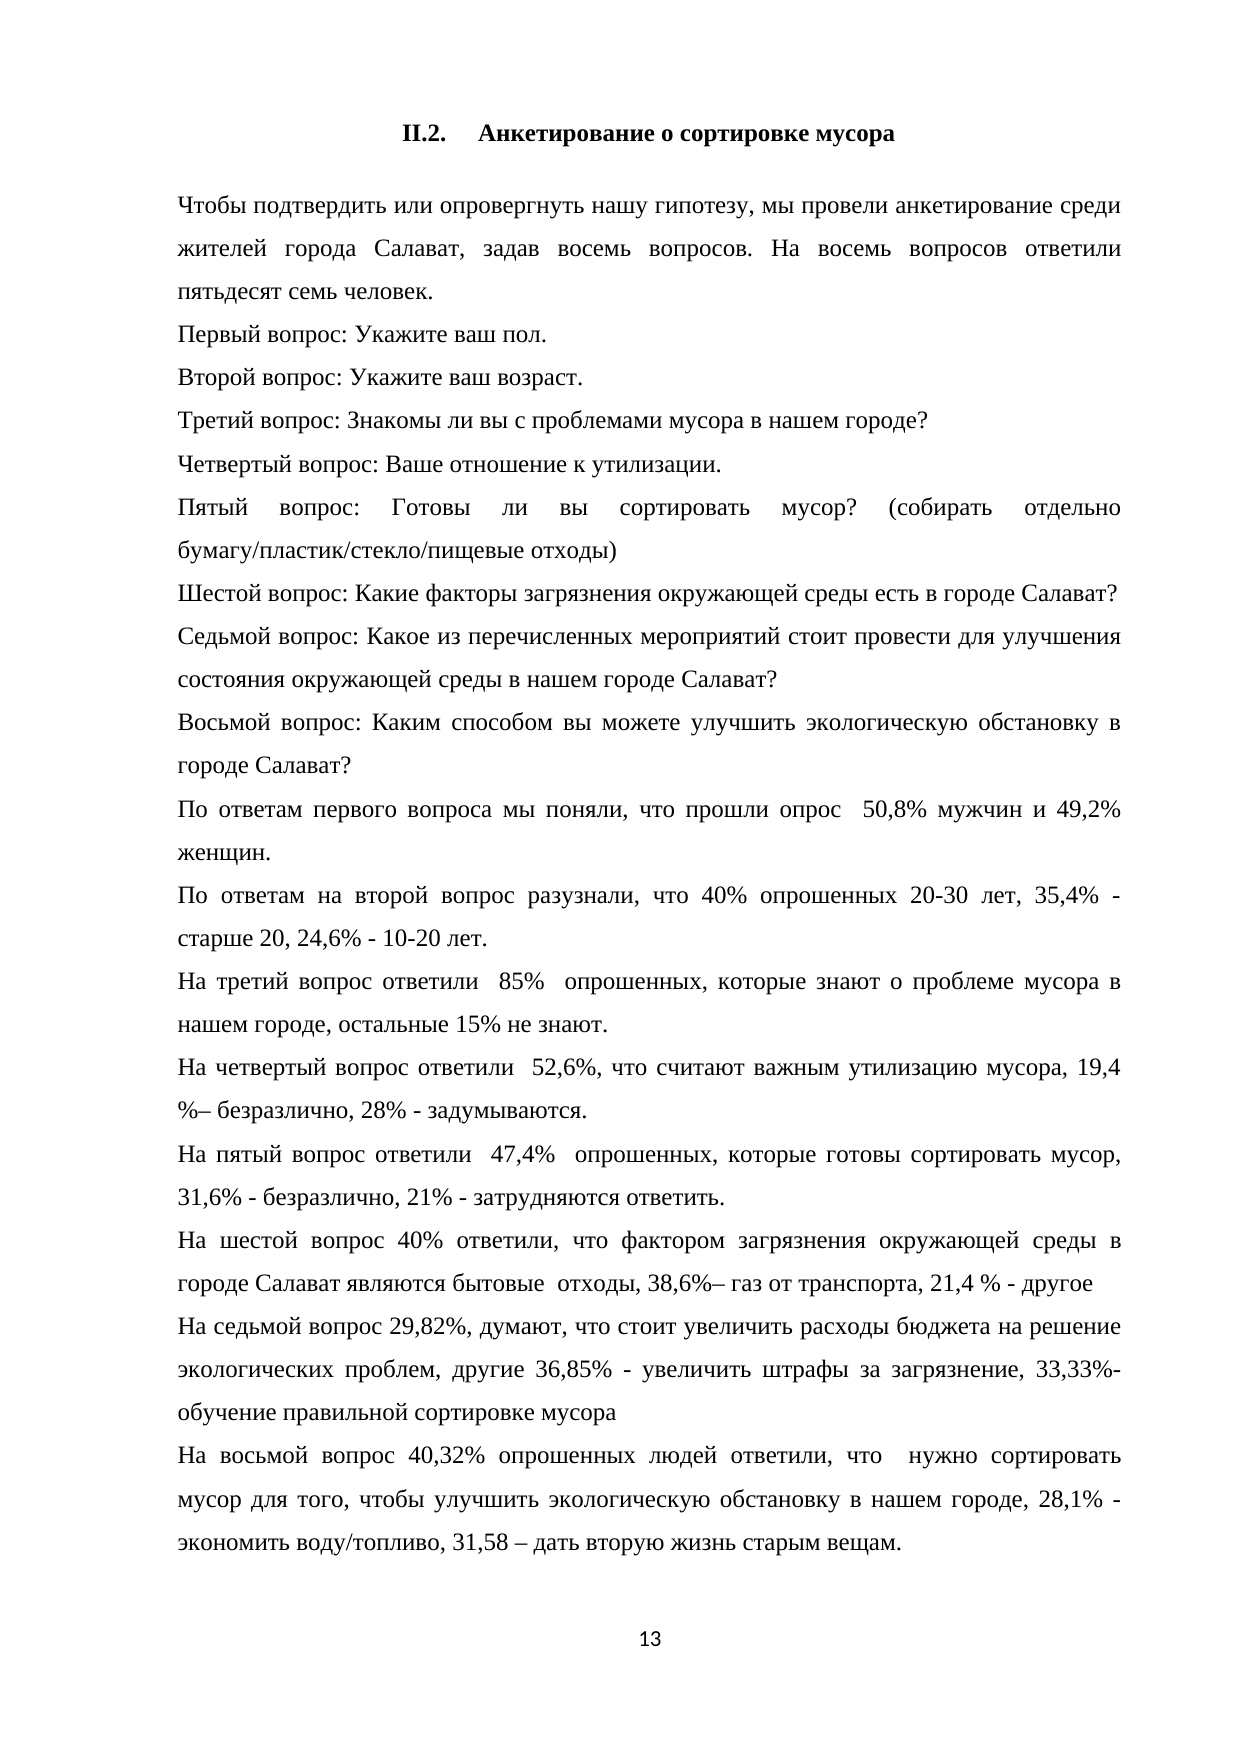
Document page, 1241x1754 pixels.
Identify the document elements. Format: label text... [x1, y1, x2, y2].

text Третий вопрос: Знакомы ли вы с проблемами мусора в нашем городе? [177, 406, 1122, 434]
text Пятый вопрос: Готовы ли вы сортировать мусор? (собирать отдельно бумагу/пластик/стекло/пищевые отходы) [177, 492, 1122, 564]
subtitle Анкетирование о сортировке мусора [175, 118, 1122, 147]
text На третий вопрос ответили 85% опрошенных, которые знают о проблеме мусора в нашем городе, остальные 15% не знают. [177, 966, 1122, 1038]
text Первый вопрос: Укажите ваш пол. [177, 319, 1122, 348]
text На пятый вопрос ответили 47,4% опрошенных, которые готовы сортировать мусор, 31,6% - безразлично, 21% - затрудняются ответить. [177, 1139, 1122, 1211]
text Четвертый вопрос: Ваше отношение к утилизации. [177, 449, 1122, 477]
text Шестой вопрос: Какие факторы загрязнения окружающей среды есть в городе Салават? [177, 578, 1122, 607]
text На четвертый вопрос ответили 52,6%, что считают важным утилизацию мусора, 19,4 %– безразлично, 28% - задумываются. [177, 1052, 1122, 1124]
text Чтобы подтвердить или опровергнуть нашу гипотезу, мы провели анкетирование среди жителей города Салават, задав восемь вопросов. На восемь вопросов ответили пятьдесят семь человек. [177, 147, 1122, 305]
text На восьмой вопрос 40,32% опрошенных людей ответили, что нужно сортировать мусор для того, чтобы улучшить экологическую обстановку в нашем городе, 28,1% - экономить воду/топливо, 31,58 – дать вторую жизнь старым вещам. [177, 1441, 1122, 1556]
text Седьмой вопрос: Какое из перечисленных мероприятий стоит провести для улучшения состояния окружающей среды в нашем городе Салават? [177, 621, 1122, 693]
text На шестой вопрос 40% ответили, что фактором загрязнения окружающей среды в городе Салават являются бытовые отходы, 38,6%– газ от транспорта, 21,4 % - другое [177, 1225, 1122, 1297]
text Второй вопрос: Укажите ваш возраст. [177, 362, 1122, 391]
text По ответам на второй вопрос разузнали, что 40% опрошенных 20-30 лет, 35,4% - старше 20, 24,6% - 10-20 лет. [177, 880, 1122, 952]
text На седьмой вопрос 29,82%, думают, что стоит увеличить расходы бюджета на решение экологических проблем, другие 36,85% - увеличить штрафы за загрязнение, 33,33%- обучение правильной сортировке мусора [177, 1311, 1122, 1426]
text Восьмой вопрос: Каким способом вы можете улучшить экологическую обстановку в городе Салават? [177, 707, 1122, 779]
text По ответам первого вопроса мы поняли, что прошли опрос 50,8% мужчин и 49,2% женщин. [177, 794, 1122, 866]
